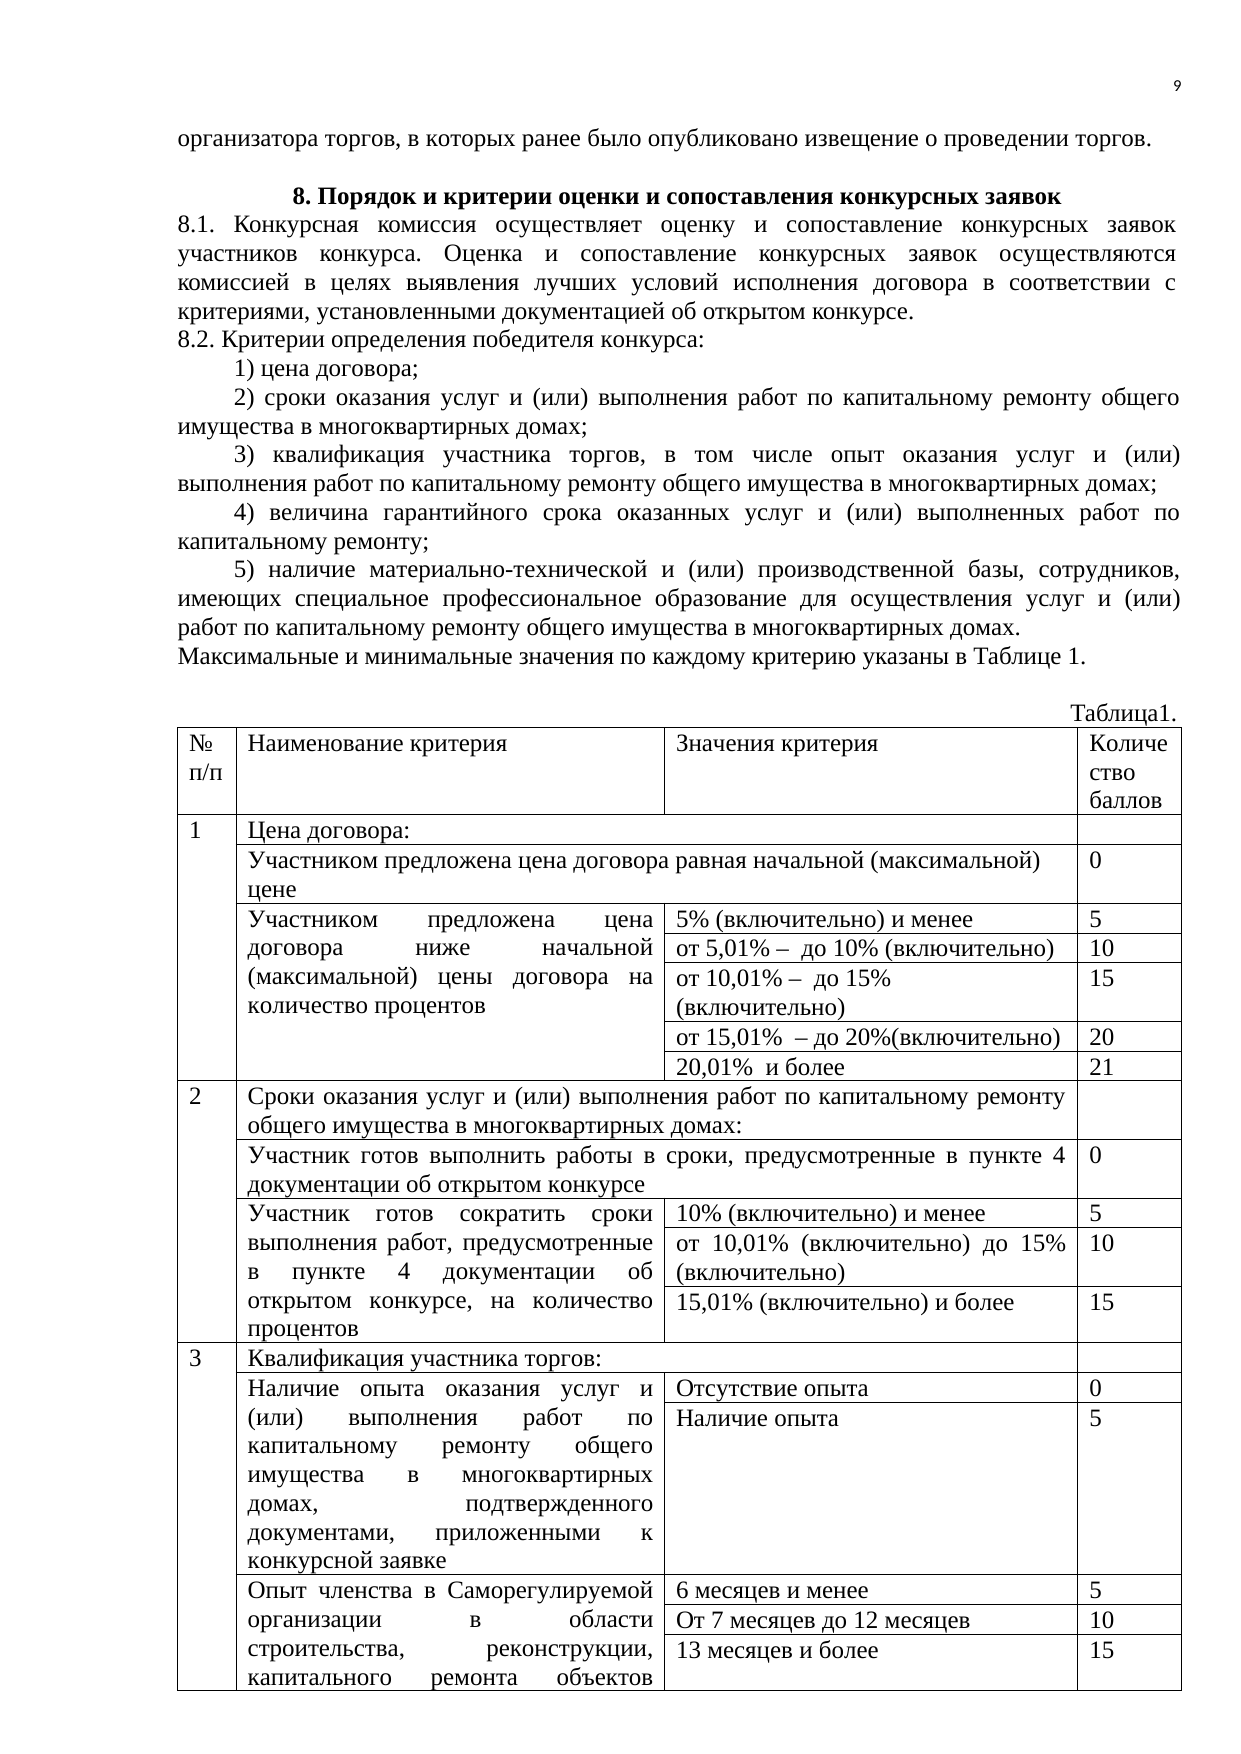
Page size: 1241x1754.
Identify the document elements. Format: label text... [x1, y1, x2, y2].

table_cell от 10,01% (включительно) до 15% (включительно) [665, 1228, 1077, 1286]
table_cell 6 месяцев и менее [665, 1575, 1077, 1604]
table_cell Участник готов сократить сроки выполнения работ, предусмотренные в пункте 4 документации об открытом конкурсе, на количество процентов [237, 1199, 664, 1342]
table_cell Опыт членства в Саморегулируемой организации в области строительства, реконструкции, капитального ремонта объектов капитального строительства в соответствии с Градостроительным кодексом РФ, подтвержденное документами, прилагаемыми к заявке (количество полных месяцев) [237, 1575, 664, 1690]
table_cell 10 [1078, 934, 1181, 962]
table_header Наименование критерия [237, 728, 664, 814]
table_cell Цена договора: [237, 815, 1077, 844]
table_cell 15,01% (включительно) и более [665, 1287, 1077, 1342]
table_cell 21 [1078, 1052, 1181, 1080]
table_cell 5 [1078, 904, 1181, 932]
table_cell 5 [1078, 1403, 1181, 1574]
table_cell Квалификация участника торгов: [237, 1343, 1077, 1372]
table_cell Отсутствие опыта [665, 1373, 1077, 1402]
text Максимальные и минимальные значения по каждому критерию указаны в Таблице 1. [177, 641, 1177, 669]
table_cell Участником предложена цена договора равная начальной (максимальной) цене [237, 845, 1077, 903]
table_cell 5% (включительно) и менее [665, 904, 1077, 932]
text 1) цена договора; [177, 353, 1181, 382]
text 8.1. Конкурсная комиссия осуществляет оценку и сопоставление конкурсных заявок участников конкурса. Оценка и сопоставление конкурсных заявок осуществляются комиссией в целях выявления лучших условий исполнения договора в соответствии с критериями, установленными документацией об открытом конкурсе. [177, 209, 1177, 324]
text 3) квалификация участника торгов, в том числе опыт оказания услуг и (или) выполнения работ по капитальному ремонту общего имущества в многоквартирных домах; [177, 439, 1181, 497]
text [177, 123, 1181, 152]
table_cell 5 [1078, 1575, 1181, 1604]
table_cell 20 [1078, 1022, 1181, 1051]
table_cell 10% (включительно) и менее [665, 1199, 1077, 1227]
table_cell [1078, 815, 1181, 844]
text 4) величина гарантийного срока оказанных услуг и (или) выполненных работ по капитальному ремонту; [177, 497, 1181, 554]
table_header Значения критерия [665, 728, 1077, 814]
table_cell 2 [178, 1081, 236, 1342]
table_cell Участником предложена цена договора ниже начальной (максимальной) цены договора на количество процентов [237, 904, 664, 1080]
table_cell от 15,01% – до 20%(включительно) [665, 1022, 1077, 1051]
text 8.2. Критерии определения победителя конкурса: [177, 324, 1181, 353]
table_cell 15 [1078, 1287, 1181, 1342]
table_cell 10 [1078, 1605, 1181, 1634]
table_cell 0 [1078, 845, 1181, 903]
table_cell [1078, 1081, 1181, 1139]
table_cell 1 [178, 815, 236, 1080]
text 8. Порядок и критерии оценки и сопоставления конкурсных заявок [177, 181, 1177, 209]
table_cell Участник готов выполнить работы в сроки, предусмотренные в пункте 4 документации об открытом конкурсе [237, 1140, 1077, 1197]
table_cell 15 [1078, 963, 1181, 1021]
table_cell от 5,01% – до 10% (включительно) [665, 934, 1077, 962]
table_cell 0 [1078, 1373, 1181, 1402]
table_cell Наличие опыта оказания услуг и (или) выполнения работ по капитальному ремонту общего имущества в многоквартирных домах, подтвержденного документами, приложенными к конкурсной заявке [237, 1373, 664, 1574]
text 2) сроки оказания услуг и (или) выполнения работ по капитальному ремонту общего имущества в многоквартирных домах; [177, 382, 1181, 439]
table_cell 0 [1078, 1140, 1181, 1197]
table_header № п/п [178, 728, 236, 814]
table_cell 3 [178, 1343, 236, 1690]
table_cell от 10,01% – до 15% (включительно) [665, 963, 1077, 1021]
text 5) наличие материально-технической и (или) производственной базы, сотрудников, имеющих специальное профессиональное образование для осуществления услуг и (или) работ по капитальному ремонту общего имущества в многоквартирных домах. [177, 554, 1181, 641]
table_cell 15 [1078, 1635, 1181, 1690]
table_cell 20,01% и более [665, 1052, 1077, 1080]
text Таблица1. [177, 698, 1177, 727]
table_cell Сроки оказания услуг и (или) выполнения работ по капитальному ремонту общего имущества в многоквартирных домах: [237, 1081, 1077, 1139]
table_cell Наличие опыта [665, 1403, 1077, 1574]
table_header Количество баллов [1078, 728, 1181, 814]
table_cell 5 [1078, 1199, 1181, 1227]
table_cell От 7 месяцев до 12 месяцев [665, 1605, 1077, 1634]
table_cell [1078, 1343, 1181, 1372]
table_cell 13 месяцев и более [665, 1635, 1077, 1690]
table_cell 10 [1078, 1228, 1181, 1286]
